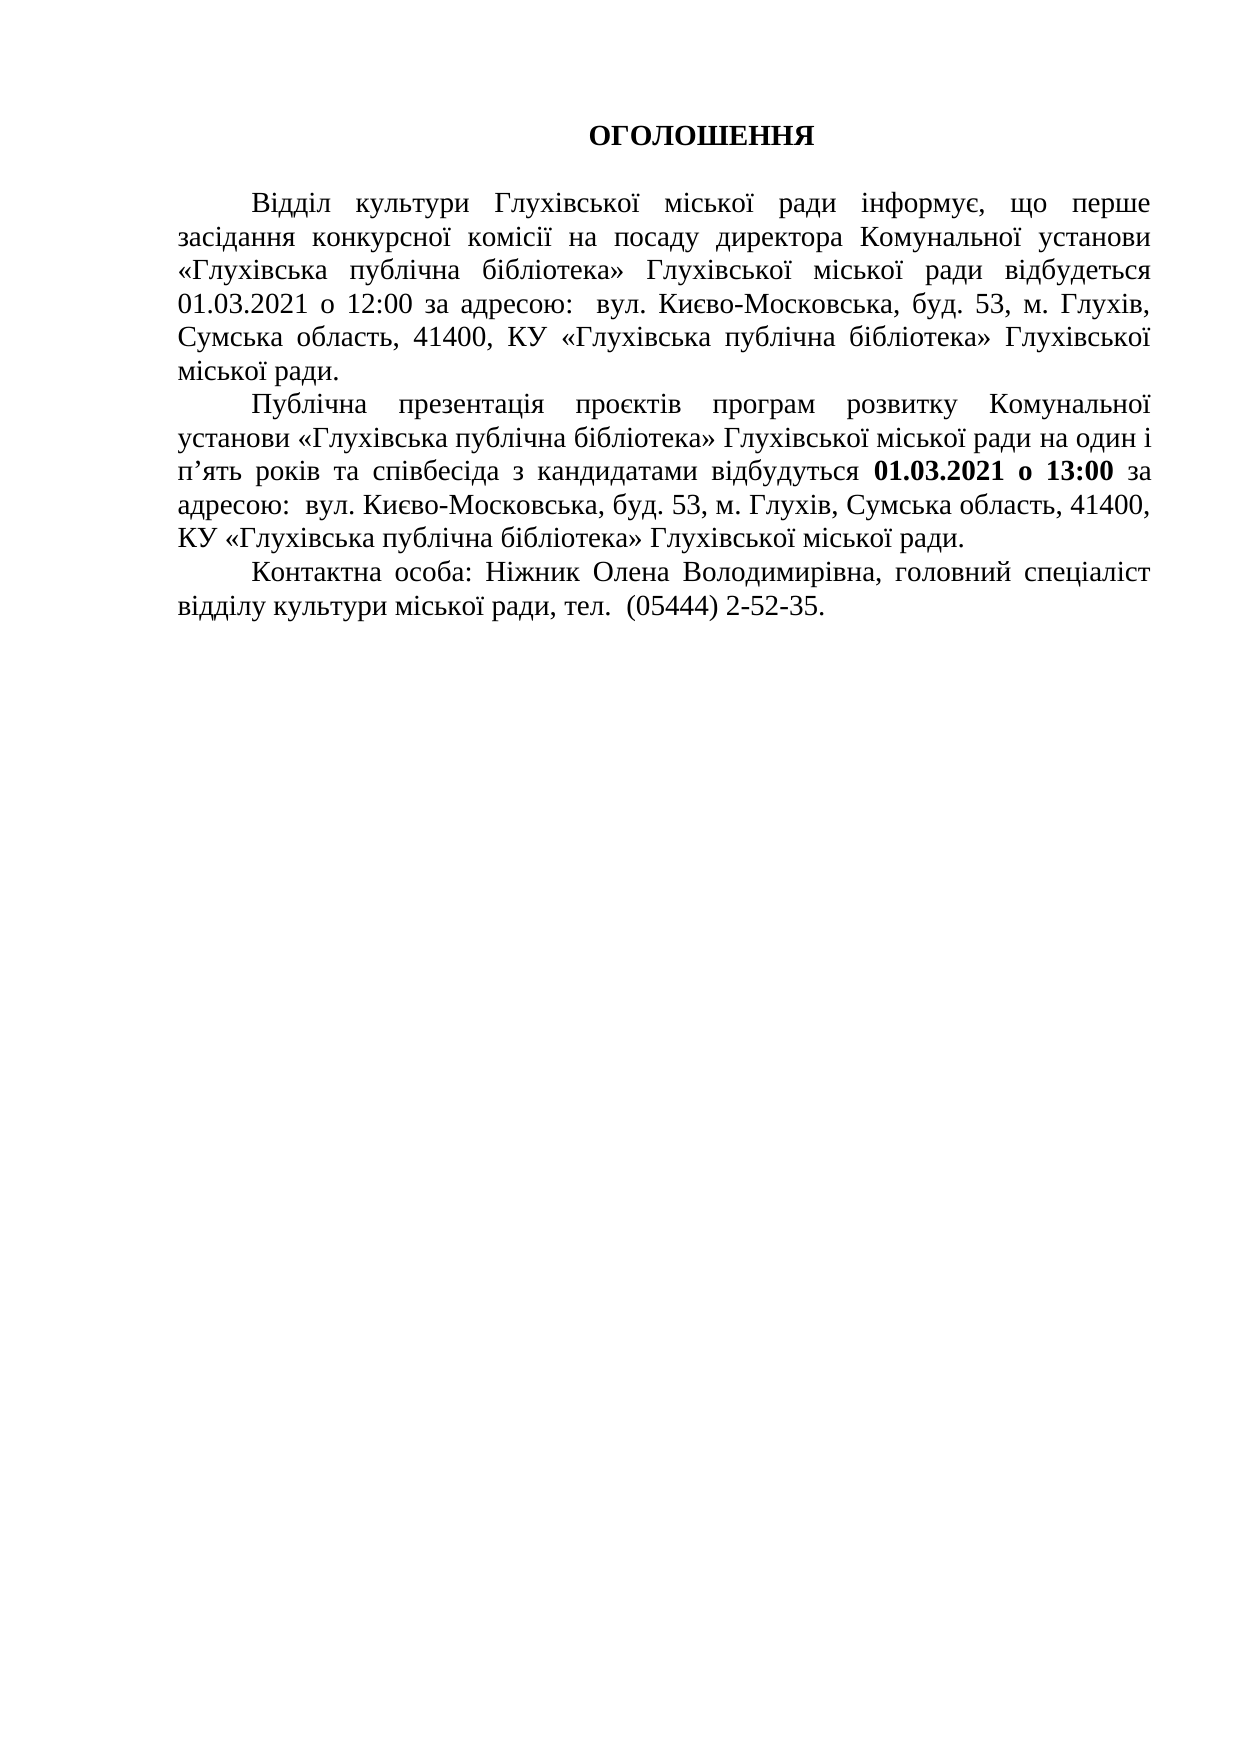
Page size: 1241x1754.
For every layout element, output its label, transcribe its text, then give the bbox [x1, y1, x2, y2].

text Контактна особа: Ніжник Олена Володимирівна, головний спеціаліст відділу культури міської ради, тел. (05444) 2-52-35. [177, 554, 1152, 621]
text Публічна презентація проєктів програм розвитку Комунальної установи «Глухівська публічна бібліотека» Глухівської міської ради на один і п’ять років та співбесіда з кандидатами відбудуться 01.03.2021 о 13:00 за адресою: вул. Києво-Московська, буд. 53, м. Глухів, Сумська область, 41400, КУ «Глухівська публічна бібліотека» Глухівської міської ради. [177, 386, 1152, 554]
text Відділ культури Глухівської міської ради інформує, що перше засідання конкурсної комісії на посаду директора Комунальної установи «Глухівська публічна бібліотека» Глухівської міської ради відбудеться 01.03.2021 о 12:00 за адресою: вул. Києво-Московська, буд. 53, м. Глухів, Сумська область, 41400, КУ «Глухівська публічна бібліотека» Глухівської міської ради. [177, 185, 1152, 386]
text ОГОЛОШЕННЯ [177, 118, 1152, 152]
